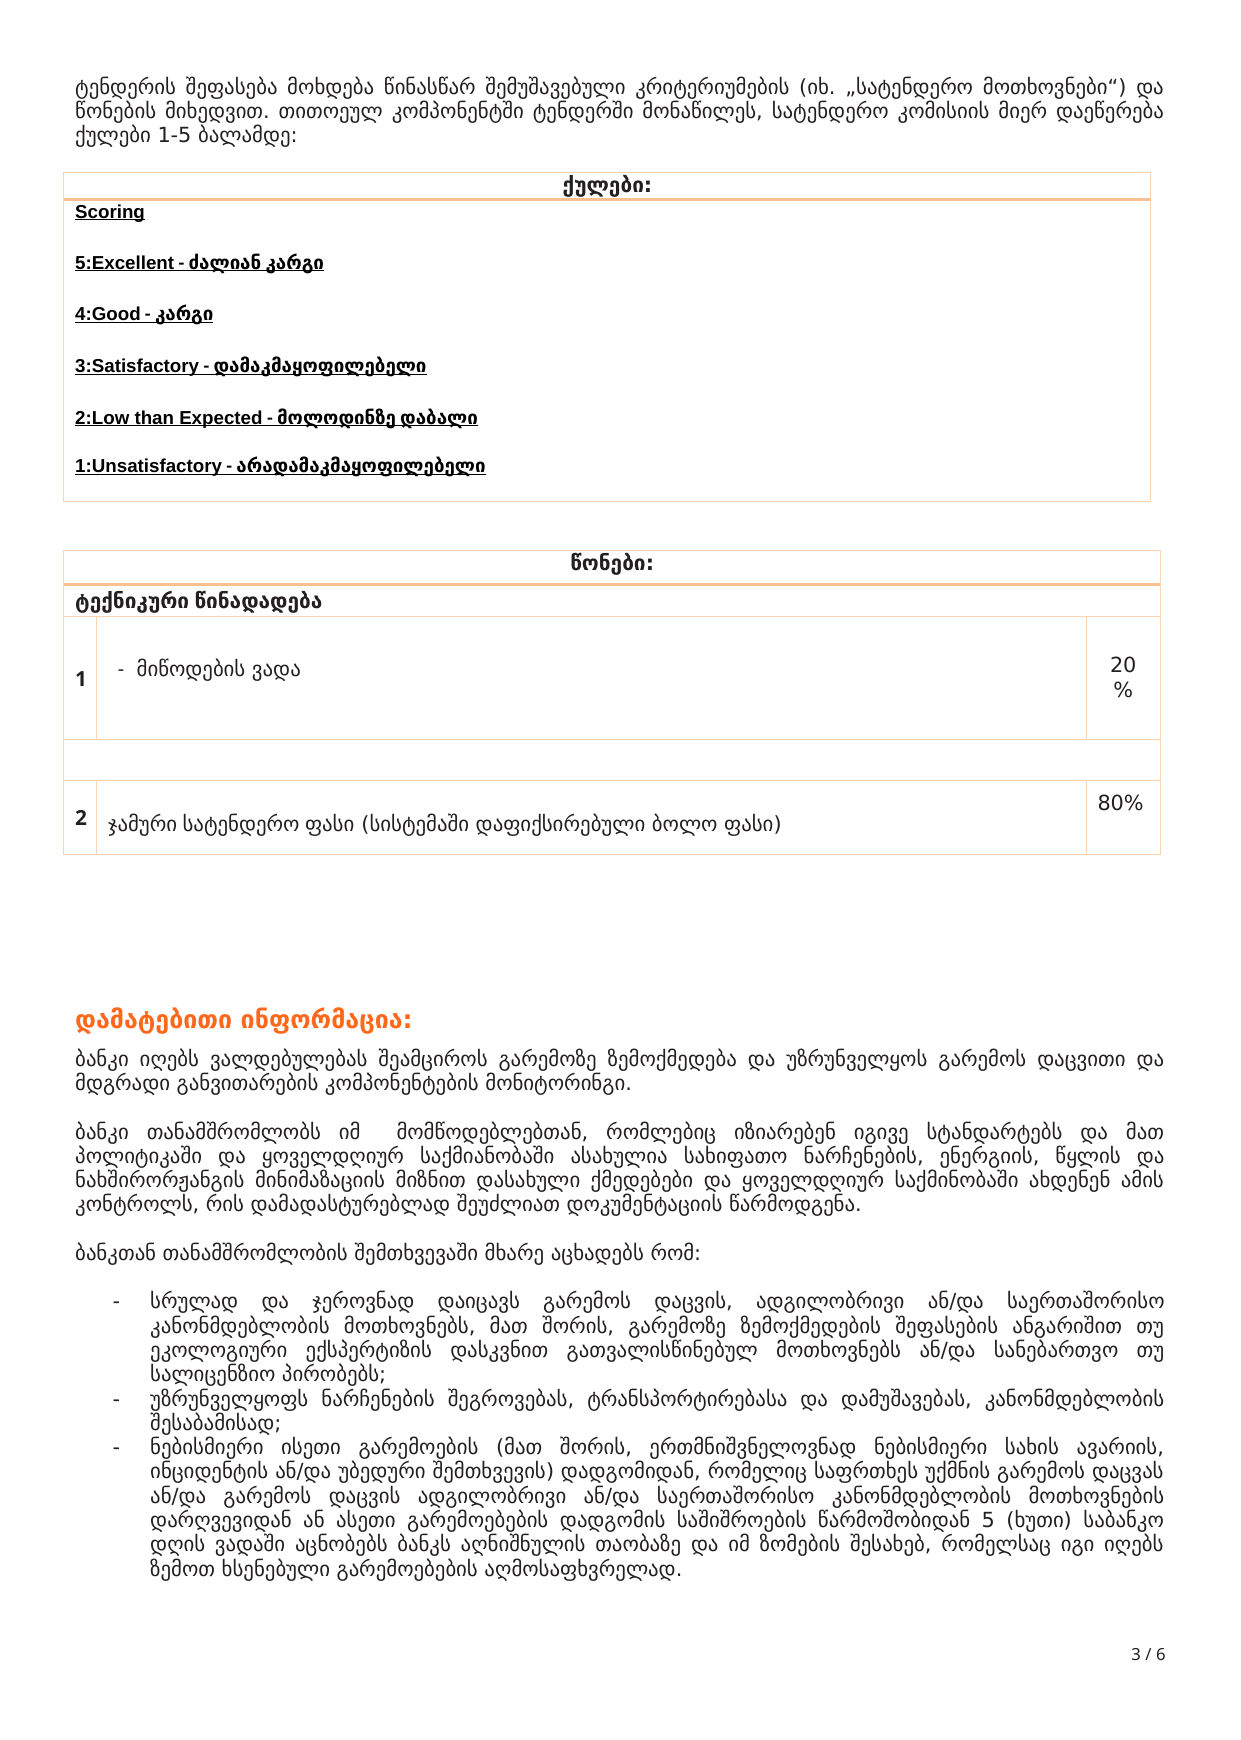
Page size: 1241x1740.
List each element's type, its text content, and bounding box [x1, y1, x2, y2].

table_header ქულები: [64, 173, 1150, 197]
table_cell 1 [64, 617, 96, 739]
table_cell მიწოდების ვადა [97, 617, 1086, 739]
list სრულად და ჯეროვნად დაიცავს გარემოს დაცვის, ადგილობრივი ან/და საერთაშორისო კანონმდებლობის მოთხოვნებს, მათ შორის, გარემოზე ზემოქმედების შეფასების ანგარიშით თუ ეკოლოგიური ექსპერტიზის დასკვნით გათვალისწინებულ მოთხოვნებს ან/და სანებართვო თუ სალიცენზიო პირობებს; [112, 1289, 1165, 1387]
table_cell Scoring 5:Excellent - ძალიან კარგი 4:Good - კარგი 3:Satisfactory - დამაკმაყოფილებელი 2:Low than Expected - მოლოდინზე დაბალი 1:Unsatisfactory - არადამაკმაყოფილებელი [64, 201, 1150, 501]
table_cell ტექნიკური წინადადება [64, 586, 1160, 616]
text ტენდერის შეფასება მოხდება წინასწარ შემუშავებული კრიტერიუმების (იხ. „სატენდერო მოთხოვნები“) და წონების მიხედვით. თითოეულ კომპონენტში ტენდერში მონაწილეს, სატენდერო კომისიის მიერ დაეწერება ქულები 1-5 ბალამდე: [75, 75, 1165, 148]
list უზრუნველყოფს ნარჩენების შეგროვებას, ტრანსპორტირებასა და დამუშავებას, კანონმდებლობის შესაბამისად; [112, 1387, 1165, 1435]
text დამატებითი ინფორმაცია: [75, 1005, 1165, 1034]
table_cell 2 [64, 781, 96, 854]
table_cell 20 % [1087, 617, 1160, 739]
text ბანკთან თანამშრომლობის შემთხვევაში მხარე აცხადებს რომ: [75, 1241, 1165, 1265]
table_cell 80% [1087, 781, 1160, 854]
table_cell ჯამური სატენდერო ფასი (სისტემაში დაფიქსირებული ბოლო ფასი) [97, 781, 1086, 854]
table_header წონები: [64, 551, 1160, 583]
table_cell [64, 740, 1160, 779]
list ნებისმიერი ისეთი გარემოების (მათ შორის, ერთმნიშვნელოვნად ნებისმიერი სახის ავარიის, ინციდენტის ან/და უბედური შემთხვევის) დადგომიდან, რომელიც საფრთხეს უქმნის გარემოს დაცვას ან/და გარემოს დაცვის ადგილობრივი ან/და საერთაშორისო კანონმდებლობის მოთხოვნების დარღვევიდან ან ასეთი გარემოებების დადგომის საშიშროების წარმოშობიდან 5 (ხუთი) საბანკო დღის ვადაში აცნობებს ბანკს აღნიშნულის თაობაზე და იმ ზომების შესახებ, რომელსაც იგი იღებს ზემოთ ხსენებული გარემოებების აღმოსაფხვრელად. [112, 1435, 1165, 1581]
text ბანკი თანამშრომლობს იმ მომწოდებლებთან, რომლებიც იზიარებენ იგივე სტანდარტებს და მათ პოლიტიკაში და ყოველდღიურ საქმიანობაში ასახულია სახიფათო ნარჩენების, ენერგიის, წყლის და ნახშირორჟანგის მინიმაზაციის მიზნით დასახული ქმედებები და ყოველდღიურ საქმინობაში ახდენენ ამის კონტროლს, რის დამადასტურებლად შეუძლიათ დოკუმენტაციის წარმოდგენა. [75, 1120, 1165, 1217]
text ბანკი იღებს ვალდებულებას შეამციროს გარემოზე ზემოქმედება და უზრუნველყოს გარემოს დაცვითი და მდგრადი განვითარების კომპონენტების მონიტორინგი. [75, 1047, 1165, 1095]
